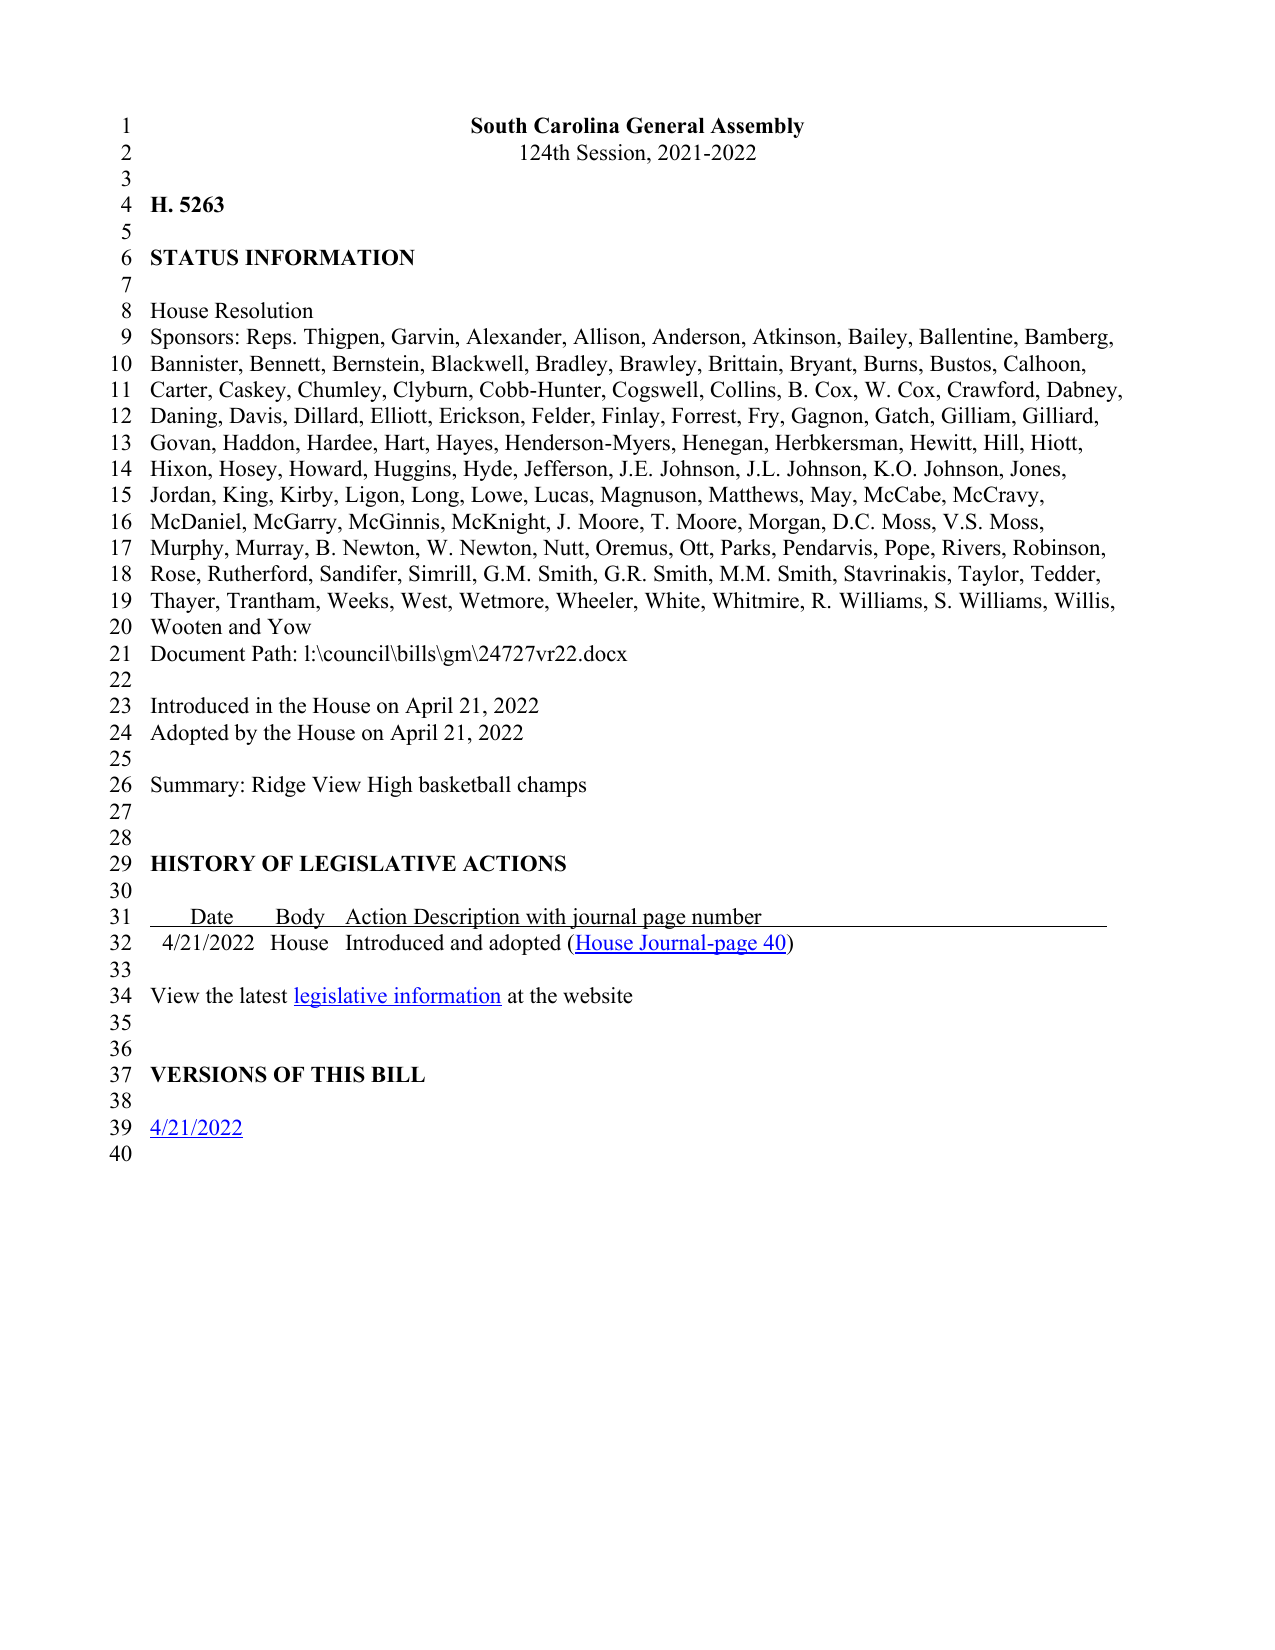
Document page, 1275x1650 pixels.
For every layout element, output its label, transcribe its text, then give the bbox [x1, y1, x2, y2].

text Document Path: l:\council\bills\gm\24727vr22.docx [150, 639, 1125, 666]
text VERSIONS OF THIS BILL [150, 1061, 1125, 1088]
text Sponsors: Reps. Thigpen, Garvin, Alexander, Allison, Anderson, Atkinson, Bailey, Ballentine, Bamberg, Bannister, Bennett, Bernstein, Blackwell, Bradley, Brawley, Brittain, Bryant, Burns, Bustos, Calhoon, Carter, Caskey, Chumley, Clyburn, Cobb-Hunter, Cogswell, Collins, B. Cox, W. Cox, Crawford, Dabney, Daning, Davis, Dillard, Elliott, Erickson, Felder, Finlay, Forrest, Fry, Gagnon, Gatch, Gilliam, Gilliard, Govan, Haddon, Hardee, Hart, Hayes, Henderson-Myers, Henegan, Herbkersman, Hewitt, Hill, Hiott, Hixon, Hosey, Howard, Huggins, Hyde, Jefferson, J.E. Johnson, J.L. Johnson, K.O. Johnson, Jones, Jordan, King, Kirby, Ligon, Long, Lowe, Lucas, Magnuson, Matthews, May, McCabe, McCravy, McDaniel, McGarry, McGinnis, McKnight, J. Moore, T. Moore, Morgan, D.C. Moss, V.S. Moss, Murphy, Murray, B. Newton, W. Newton, Nutt, Oremus, Ott, Parks, Pendarvis, Pope, Rivers, Robinson, Rose, Rutherford, Sandifer, Simrill, G.M. Smith, G.R. Smith, M.M. Smith, Stavrinakis, Taylor, Tedder, Thayer, Trantham, Weeks, West, Wetmore, Wheeler, White, Whitmire, R. Williams, S. Williams, Willis, Wooten and Yow [150, 323, 1125, 639]
text Introduced in the House on April 21, 2022 [150, 692, 1125, 719]
text South Carolina General Assembly [150, 112, 1125, 139]
text STATUS INFORMATION [150, 244, 1125, 271]
text 4/21/2022 House Introduced and adopted (House Journal-page 40) [150, 929, 1125, 956]
text 4/21/2022 [150, 1114, 1125, 1140]
text Adopted by the House on April 21, 2022 [150, 719, 1125, 745]
text 124th Session, 2021-2022 [150, 139, 1125, 165]
text H. 5263 [150, 192, 1125, 218]
text View the latest legislative information at the website [150, 982, 1125, 1008]
text House Resolution [150, 297, 1125, 323]
text Summary: Ridge View High basketball champs [150, 771, 1125, 798]
text Date Body Action Description with journal page number [150, 903, 1125, 929]
text HISTORY OF LEGISLATIVE ACTIONS [150, 850, 1125, 877]
